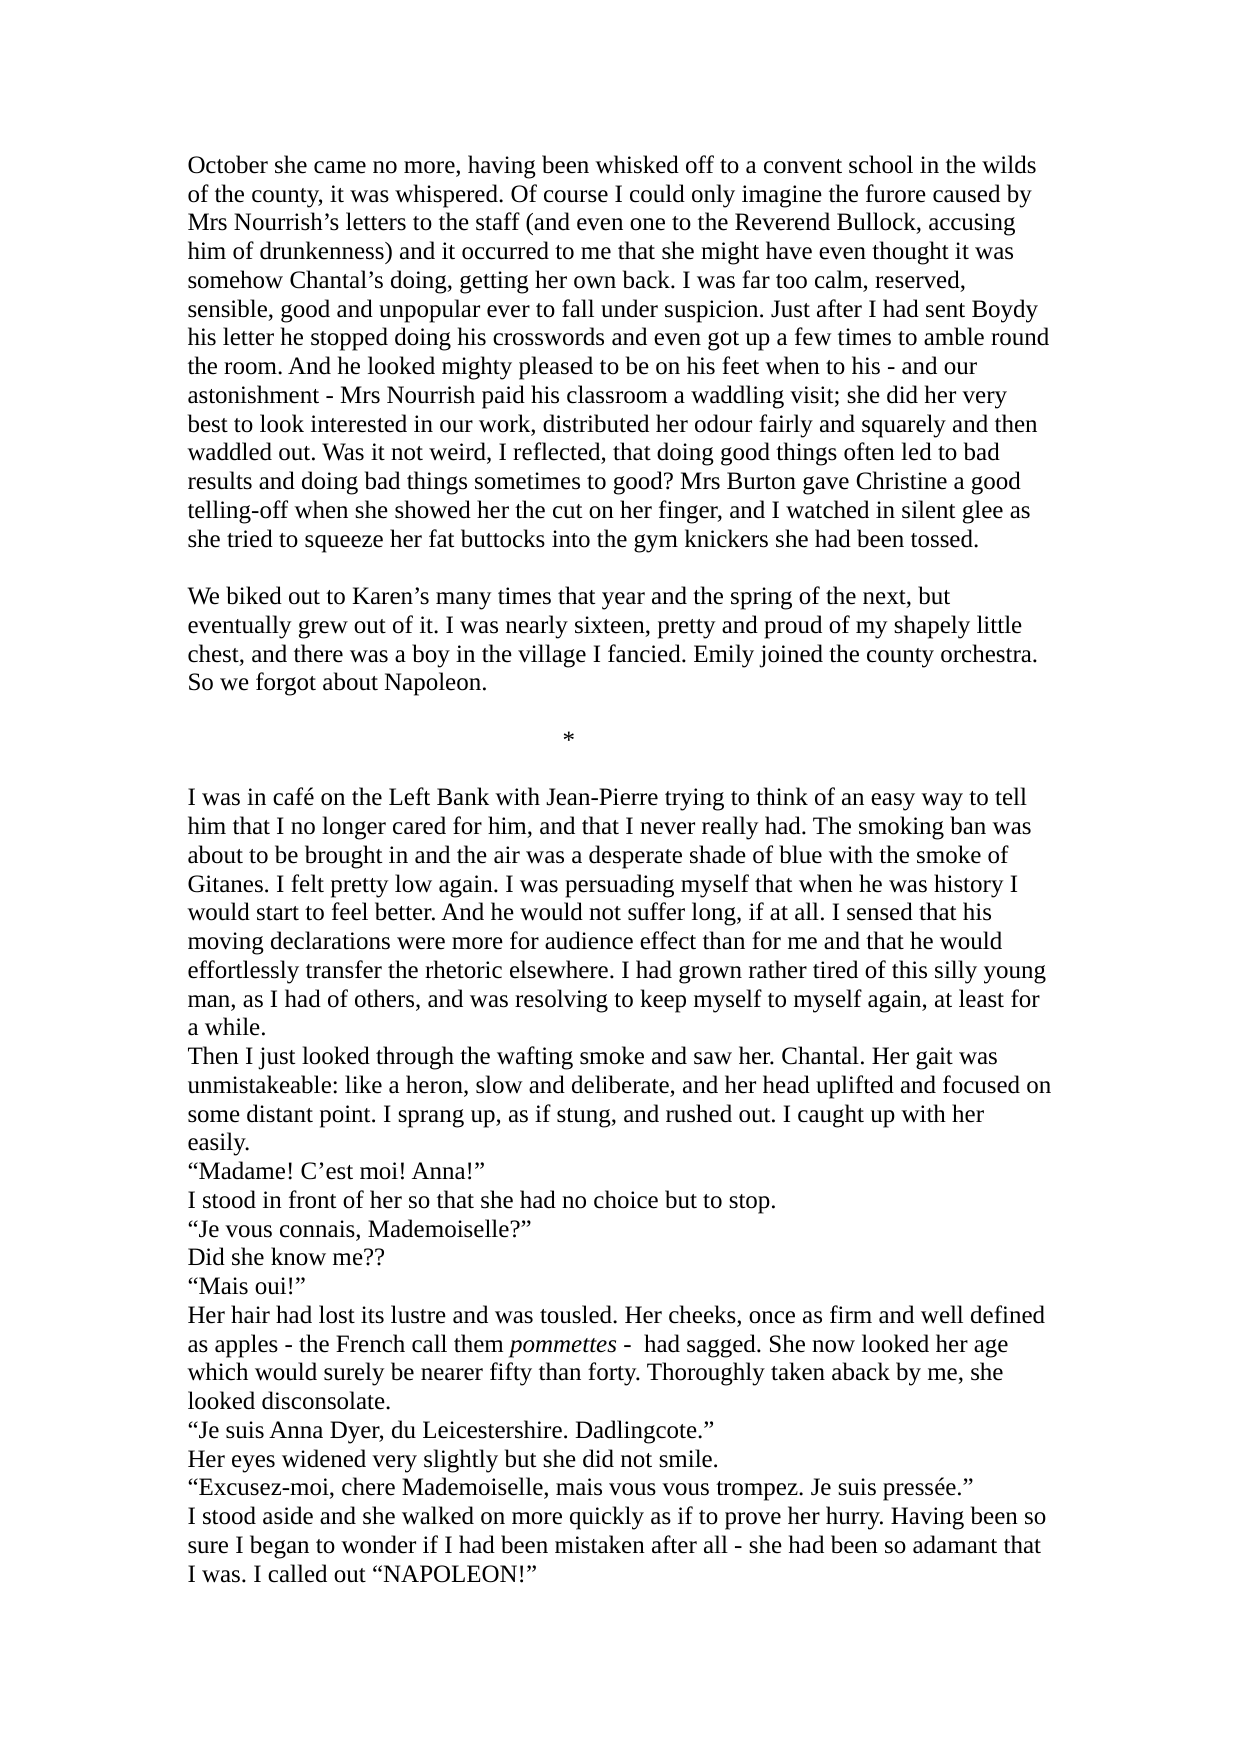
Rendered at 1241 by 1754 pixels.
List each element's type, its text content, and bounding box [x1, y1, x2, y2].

text I stood in front of her so that she had no choice but to stop. [187, 1185, 1053, 1214]
text Then I just looked through the wafting smoke and saw her. Chantal. Her gait was unmistakeable: like a heron, slow and deliberate, and her head uplifted and focused on some distant point. I sprang up, as if stung, and rushed out. I caught up with her easily. [187, 1041, 1053, 1156]
text “Je suis Anna Dyer, du Leicestershire. Dadlingcote.” [187, 1415, 1053, 1444]
text “Mais oui!” [187, 1271, 1053, 1300]
text Her eyes widened very slightly but she did not smile. [187, 1444, 1053, 1472]
text “Madame! C’est moi! Anna!” [187, 1156, 1053, 1185]
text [187, 150, 1053, 552]
text Her hair had lost its lustre and was tousled. Her cheeks, once as firm and well defined as apples - the French call them pommettes - had sagged. She now looked her age which would surely be nearer fifty than forty. Thoroughly taken aback by me, she looked disconsolate. [187, 1300, 1053, 1415]
text Did she know me?? [187, 1242, 1053, 1271]
text We biked out to Karen’s many times that year and the spring of the next, but eventually grew out of it. I was nearly sixteen, pretty and proud of my shapely little chest, and there was a boy in the village I fancied. Emily joined the county orchestra. So we forgot about Napoleon. [187, 581, 1053, 696]
text I was in café on the Left Bank with Jean-Pierre trying to think of an easy way to tell him that I no longer cared for him, and that I never really had. The smoking ban was about to be brought in and the air was a desperate shade of blue with the smoke of Gitanes. I felt pretty low again. I was persuading myself that when he was history I would start to feel better. And he would not suffer long, if at all. I sensed that his moving declarations were more for audience effect than for me and that he would effortlessly transfer the rhetoric elsewhere. I had grown rather tired of this silly young man, as I had of others, and was resolving to keep myself to myself again, at least for a while. [187, 782, 1053, 1041]
text * [187, 725, 1053, 754]
text “Excusez-moi, chere Mademoiselle, mais vous vous trompez. Je suis pressée.” [187, 1472, 1053, 1501]
text I stood aside and she walked on more quickly as if to prove her hurry. Having been so sure I began to wonder if I had been mistaken after all - she had been so adamant that I was. I called out “NAPOLEON!” [187, 1501, 1053, 1587]
text “Je vous connais, Mademoiselle?” [187, 1214, 1053, 1242]
